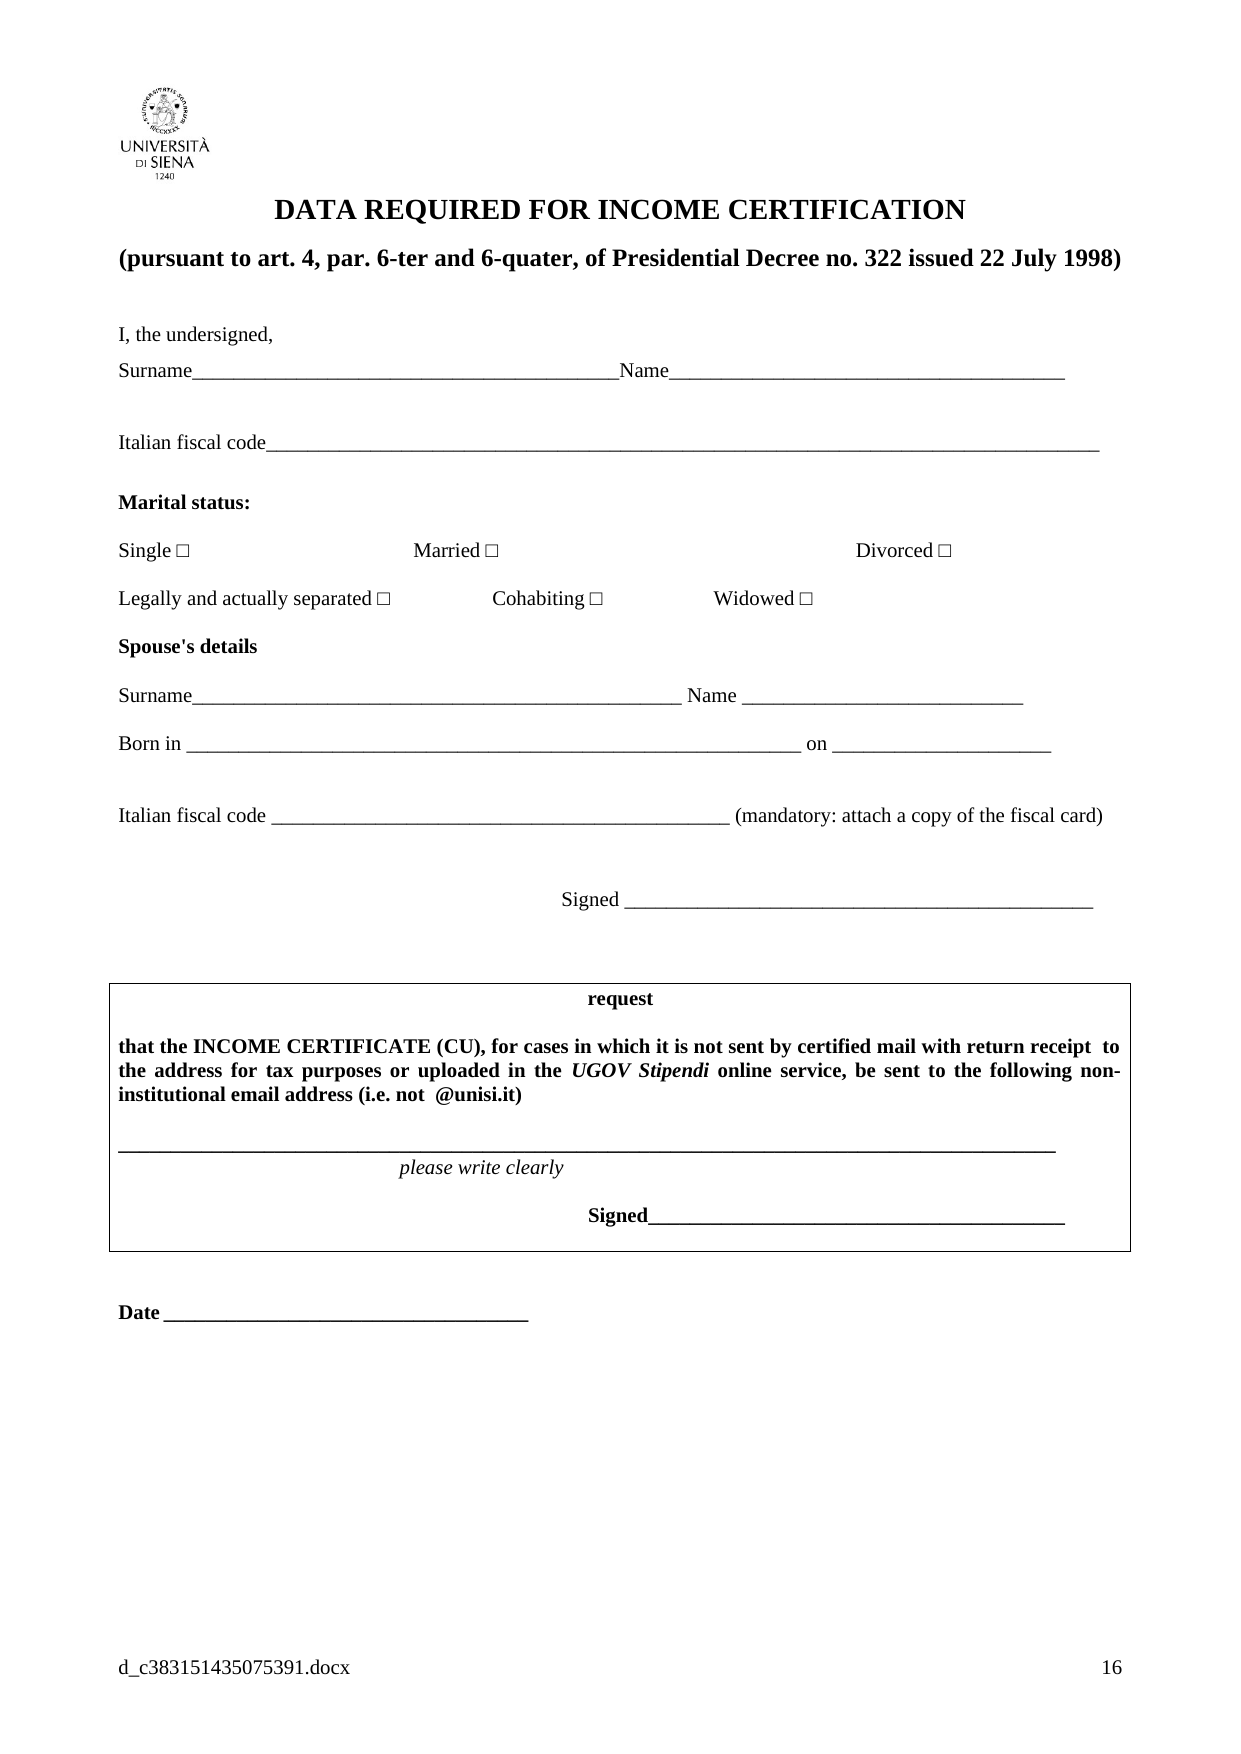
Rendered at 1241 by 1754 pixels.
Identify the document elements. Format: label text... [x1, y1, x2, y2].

text (pursuant to art. 4, par. 6-ter and 6-quater, of Presidential Decree no. 322 issued 22 July 1998) [118, 243, 1122, 271]
text Date ___________________________________ [118, 1300, 1122, 1324]
text I, the undersigned, [118, 322, 1122, 346]
text please write clearly [118, 1154, 1122, 1179]
text Surname_______________________________________________ Name ___________________________ [118, 682, 1122, 707]
text Italian fiscal code ____________________________________________ (mandatory: attach a copy of the fiscal card) [118, 803, 1122, 827]
text Born in ___________________________________________________________ on _____________________ [118, 731, 1122, 755]
text request [110, 984, 1130, 1010]
text DATA REQUIRED FOR INCOME CERTIFICATION [118, 192, 1122, 226]
text __________________________________________________________________________________________ [118, 1131, 1122, 1154]
text Single □ Married □ Divorced □ [118, 538, 1122, 562]
text Signed _____________________________________________ [561, 887, 1122, 911]
text that the INCOME CERTIFICATE (CU), for cases in which it is not sent by certified mail with return receipt to the address for tax purposes or uploaded in the UGOV Stipendi online service, be sent to the following non-institutional email address (i.e. not @unisi.it) [118, 1034, 1122, 1106]
text Surname_________________________________________Name______________________________________ [118, 358, 1122, 382]
text Signed________________________________________ [118, 1203, 1122, 1227]
text Marital status: [118, 490, 1122, 514]
text Italian fiscal code________________________________________________________________________________ [118, 430, 1122, 454]
picture [118, 75, 212, 193]
text Legally and actually separated □ Cohabiting □ Widowed □ [118, 586, 1122, 610]
text Spouse's details [118, 634, 1122, 658]
